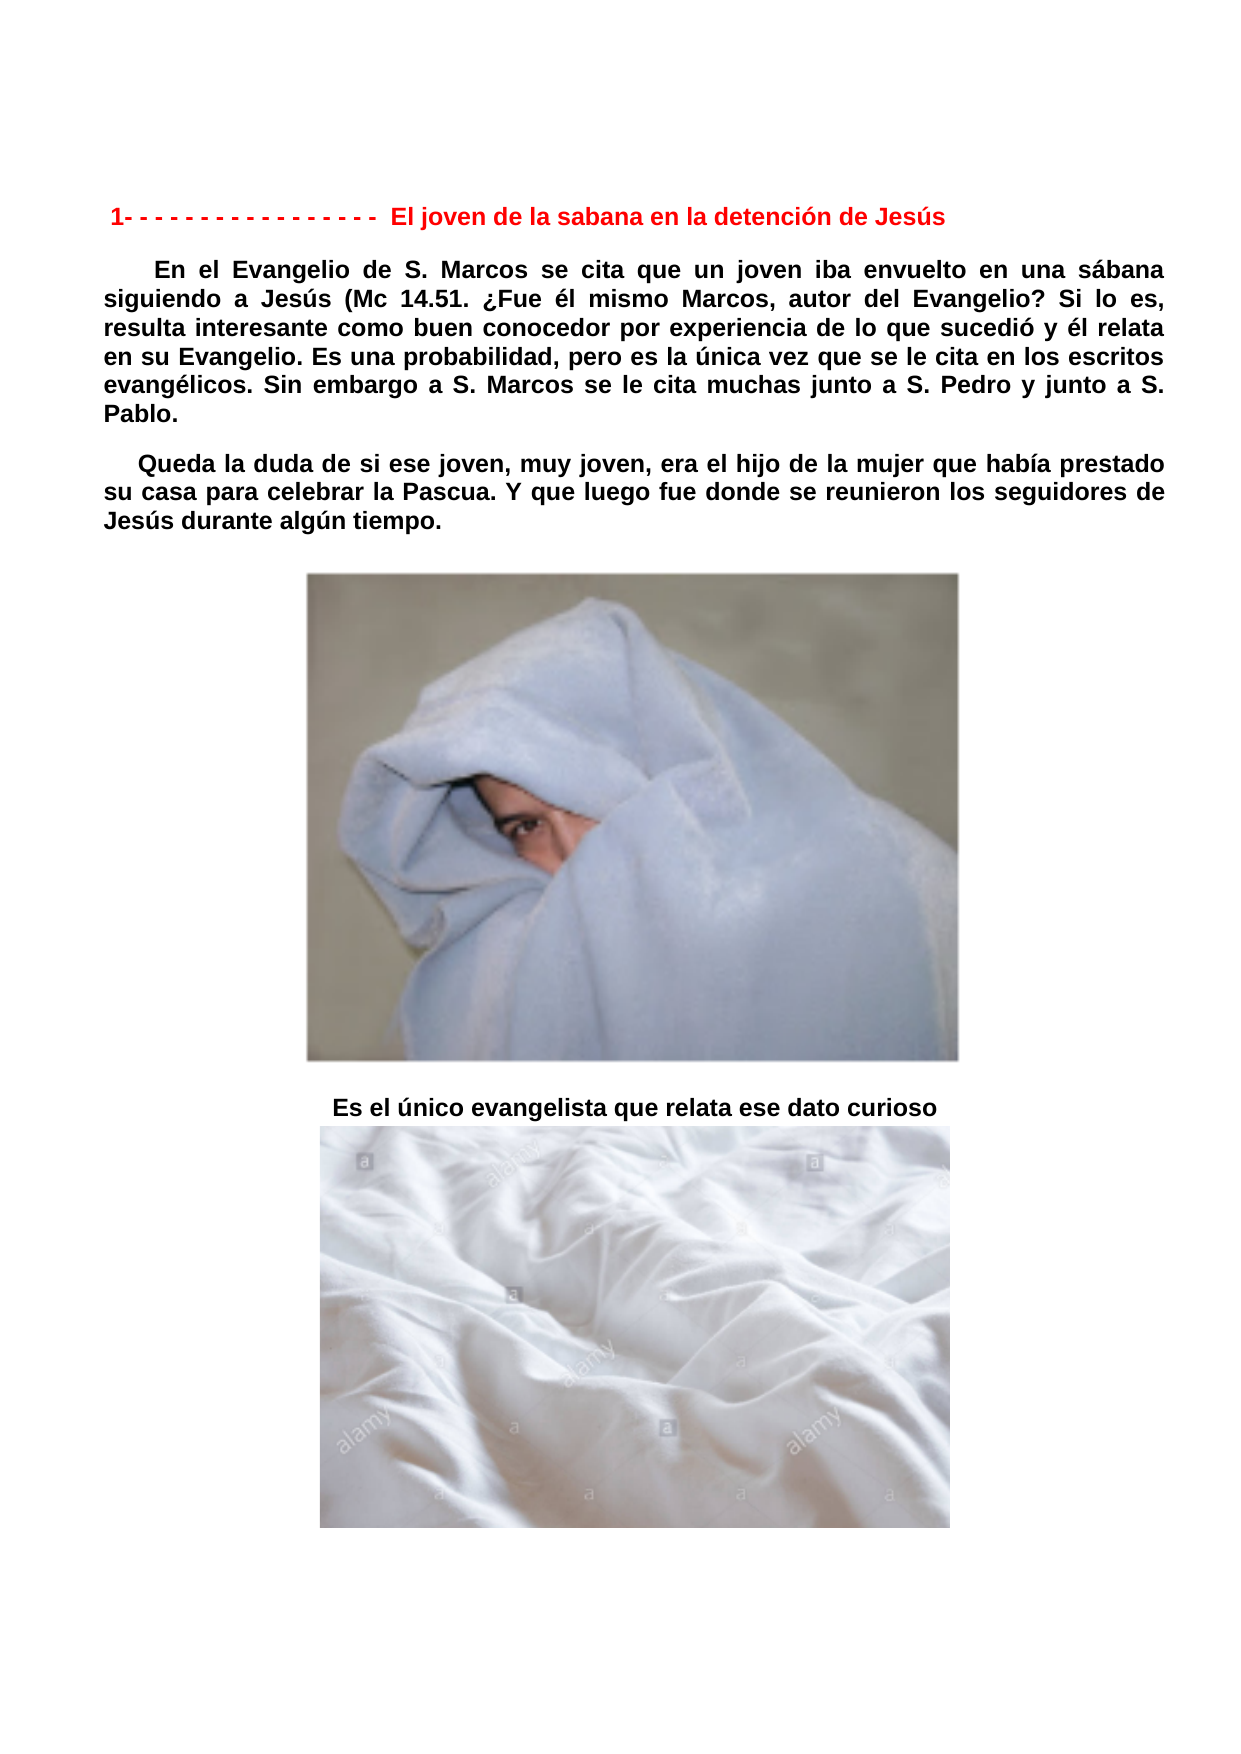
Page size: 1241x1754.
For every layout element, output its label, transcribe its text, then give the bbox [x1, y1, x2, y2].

picture [294, 555, 976, 1069]
picture [319, 1126, 950, 1528]
text En el Evangelio de S. Marcos se cita que un joven iba envuelto en una sábana siguiendo a Jesús (Mc 14.51. ¿Fue él mismo Marcos, autor del Evangelio? Si lo es, resulta interesante como buen conocedor por experiencia de lo que sucedió y él relata en su Evangelio. Es una probabilidad, pero es la única vez que se le cita en los escritos evangélicos. Sin embargo a S. Marcos se le cita muchas junto a S. Pedro y junto a S. Pablo. [103, 255, 1167, 428]
text 1- - - - - - - - - - - - - - - - - El joven de la sabana en la detención de Jesús [103, 201, 1167, 230]
text Queda la duda de si ese joven, muy joven, era el hijo de la mujer que había prestado su casa para celebrar la Pascua. Y que luego fue donde se reunieron los seguidores de Jesús durante algún tiempo. [103, 449, 1167, 535]
